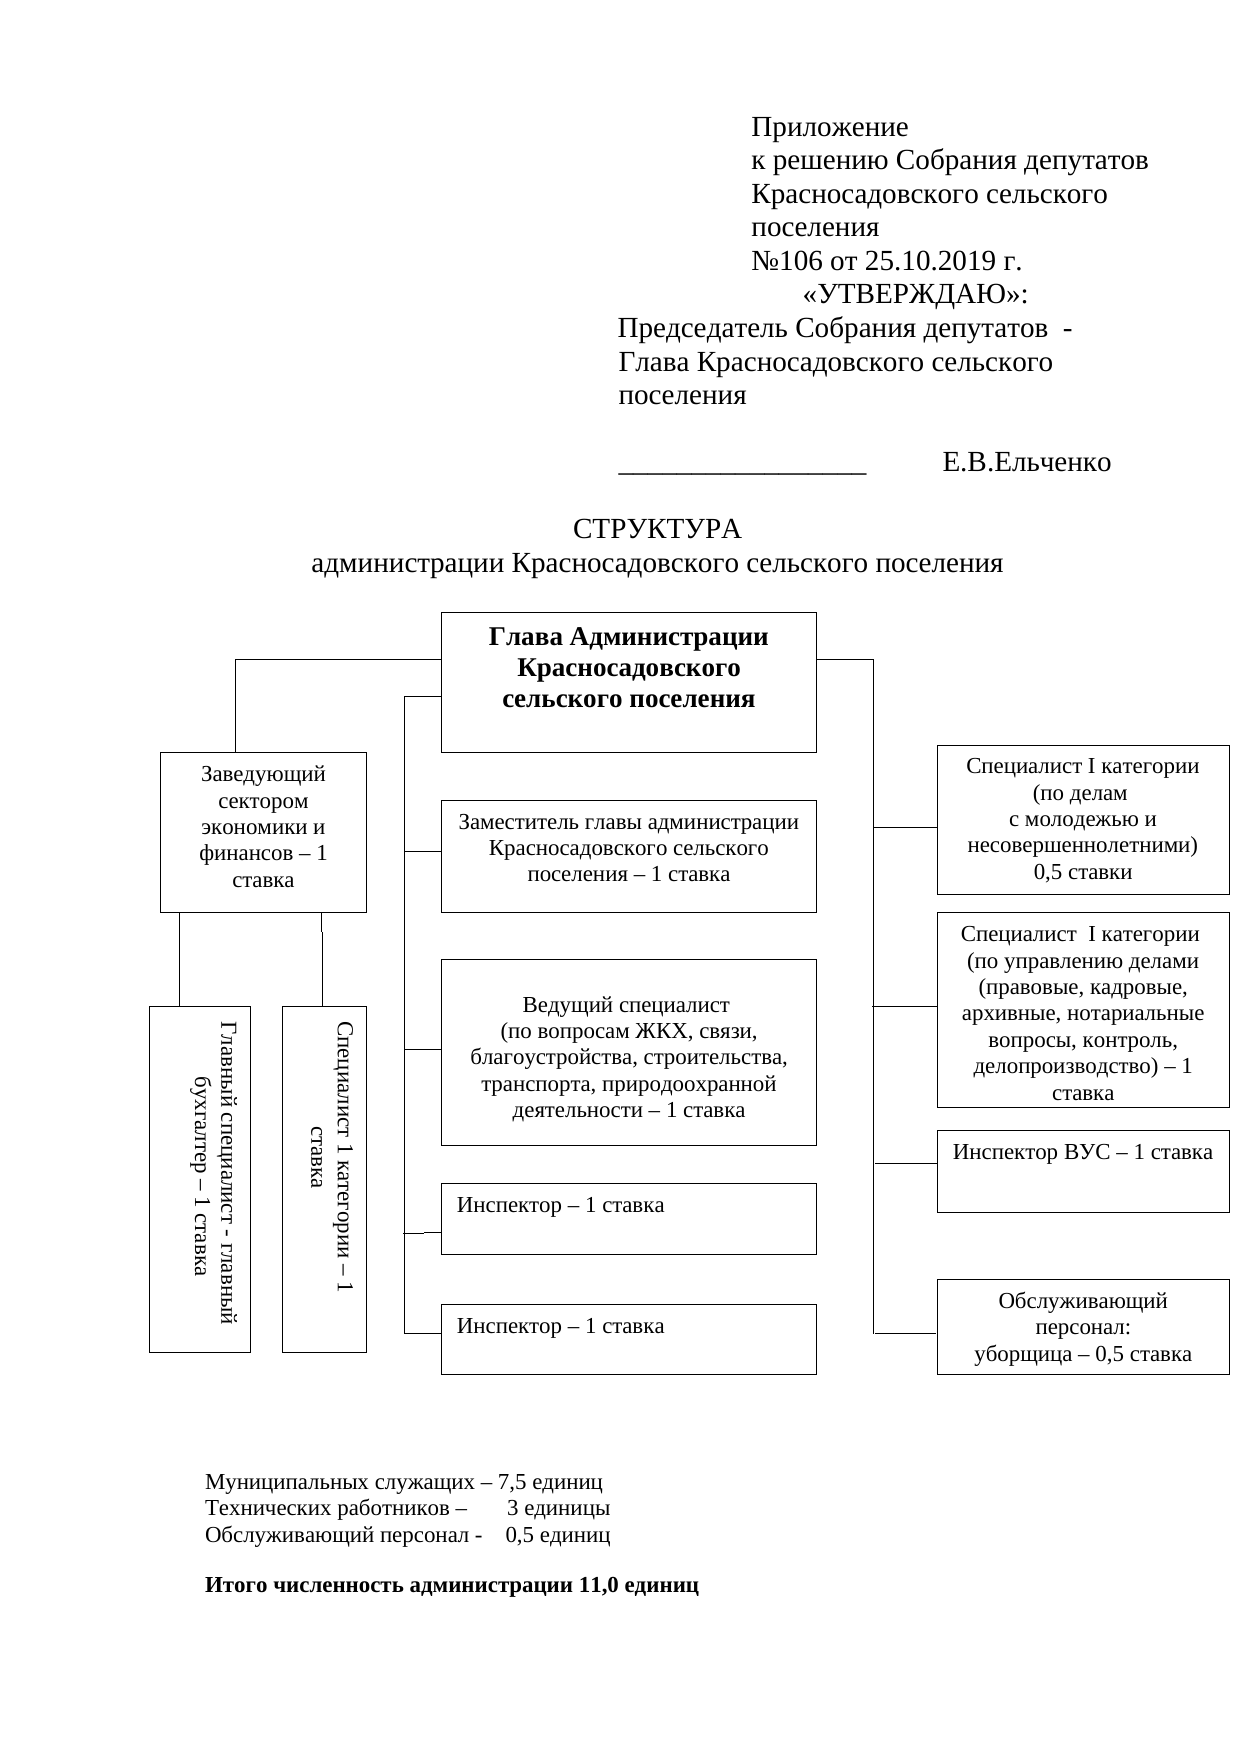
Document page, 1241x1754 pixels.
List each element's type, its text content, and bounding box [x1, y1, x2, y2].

text Глава Красносадовского сельского поселения [618, 344, 1184, 411]
text Технических работников – 3 единицы [131, 1494, 1184, 1521]
text _________________ Е.В.Ельченко [618, 444, 1184, 478]
text СТРУКТУРА [131, 511, 1184, 545]
text Председатель Собрания депутатов - [75, 310, 1184, 344]
text администрации Красносадовского сельского поселения [131, 545, 1184, 578]
text №106 от 25.10.2019 г. [751, 243, 1184, 277]
text Красносадовского сельского поселения [751, 176, 1184, 243]
text к решению Собрания депутатов [751, 142, 1184, 176]
text Обслуживающий персонал - 0,5 единиц [131, 1521, 1184, 1547]
text Муниципальных служащих – 7,5 единиц [131, 1468, 1184, 1494]
text Итого численность администрации 11,0 единиц [131, 1571, 1184, 1598]
text Приложение [751, 109, 1184, 142]
text «УТВЕРЖДАЮ»: [618, 277, 1184, 310]
